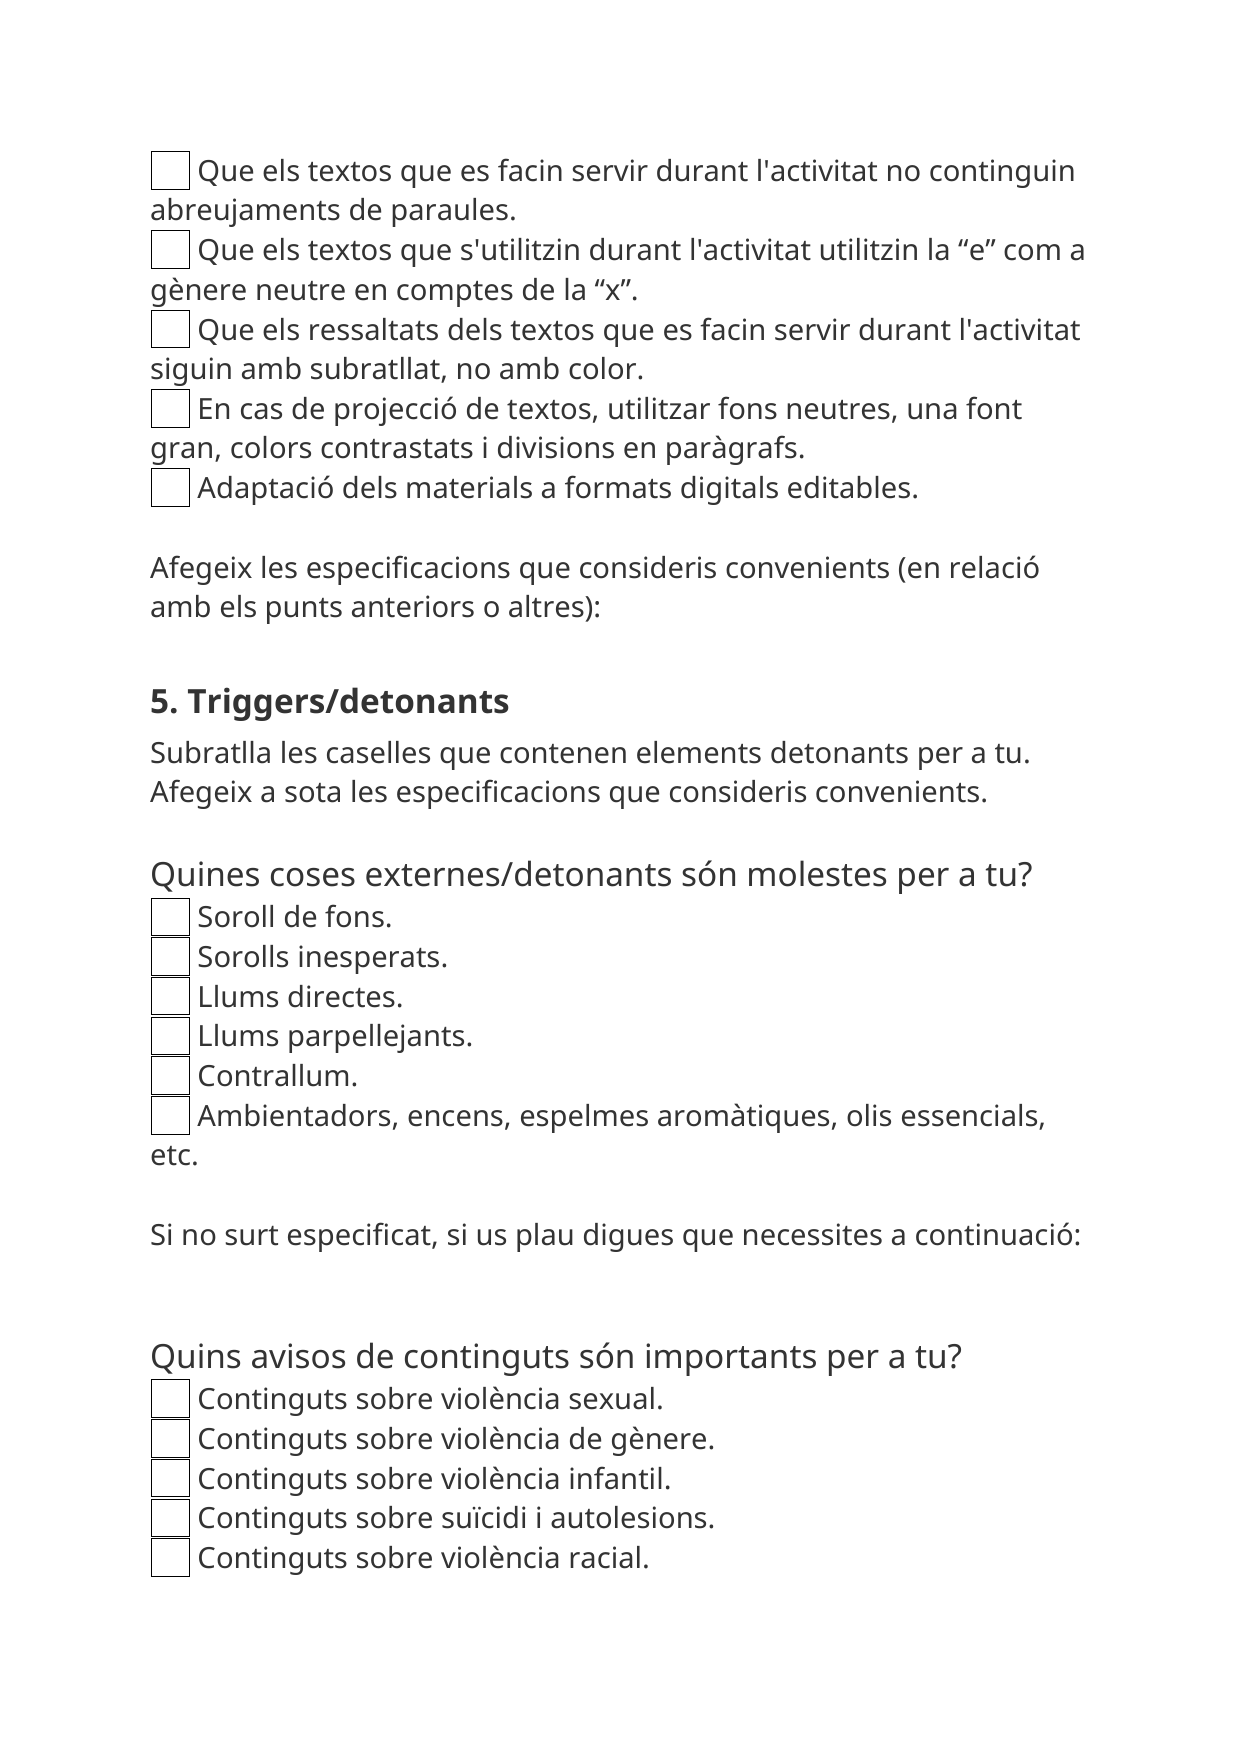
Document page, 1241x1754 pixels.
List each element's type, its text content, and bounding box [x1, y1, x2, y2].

text Que els textos que es facin servir durant l'activitat no continguin abreujaments de paraules. [150, 150, 1090, 229]
text Si no surt especificat, si us plau digues que necessites a continuació: [150, 1214, 1090, 1293]
text Continguts sobre violència racial. [150, 1537, 1090, 1577]
subtitle 5. Triggers/detonants [150, 678, 1090, 724]
text Subratlla les caselles que contenen elements detonants per a tu. Afegeix a sota les especificacions que consideris convenients. [150, 732, 1090, 811]
text Continguts sobre violència de gènere. [150, 1418, 1090, 1458]
text Que els ressaltats dels textos que es facin servir durant l'activitat siguin amb subratllat, no amb color. [150, 309, 1090, 388]
text Continguts sobre violència infantil. [150, 1458, 1090, 1498]
text Soroll de fons. [150, 897, 1090, 936]
text Adaptació dels materials a formats digitals editables. [150, 467, 1090, 507]
text En cas de projecció de textos, utilitzar fons neutres, una font gran, colors contrastats i divisions en paràgrafs. [150, 388, 1090, 467]
text Sorolls inesperats. [150, 936, 1090, 976]
text Llums directes. [150, 976, 1090, 1016]
text Contrallum. [150, 1055, 1090, 1095]
text Que els textos que s'utilitzin durant l'activitat utilitzin la “e” com a gènere neutre en comptes de la “x”. [150, 229, 1090, 309]
text Continguts sobre violència sexual. [150, 1378, 1090, 1418]
text Afegeix les especificacions que consideris convenients (en relació amb els punts anteriors o altres): [150, 547, 1090, 626]
text Llums parpellejants. [150, 1016, 1090, 1055]
text Quins avisos de continguts són importants per a tu? [150, 1333, 1090, 1378]
text Quines coses externes/detonants són molestes per a tu? [150, 851, 1090, 897]
text Continguts sobre suïcidi i autolesions. [150, 1498, 1090, 1537]
text Ambientadors, encens, espelmes aromàtiques, olis essencials, etc. [150, 1095, 1090, 1174]
